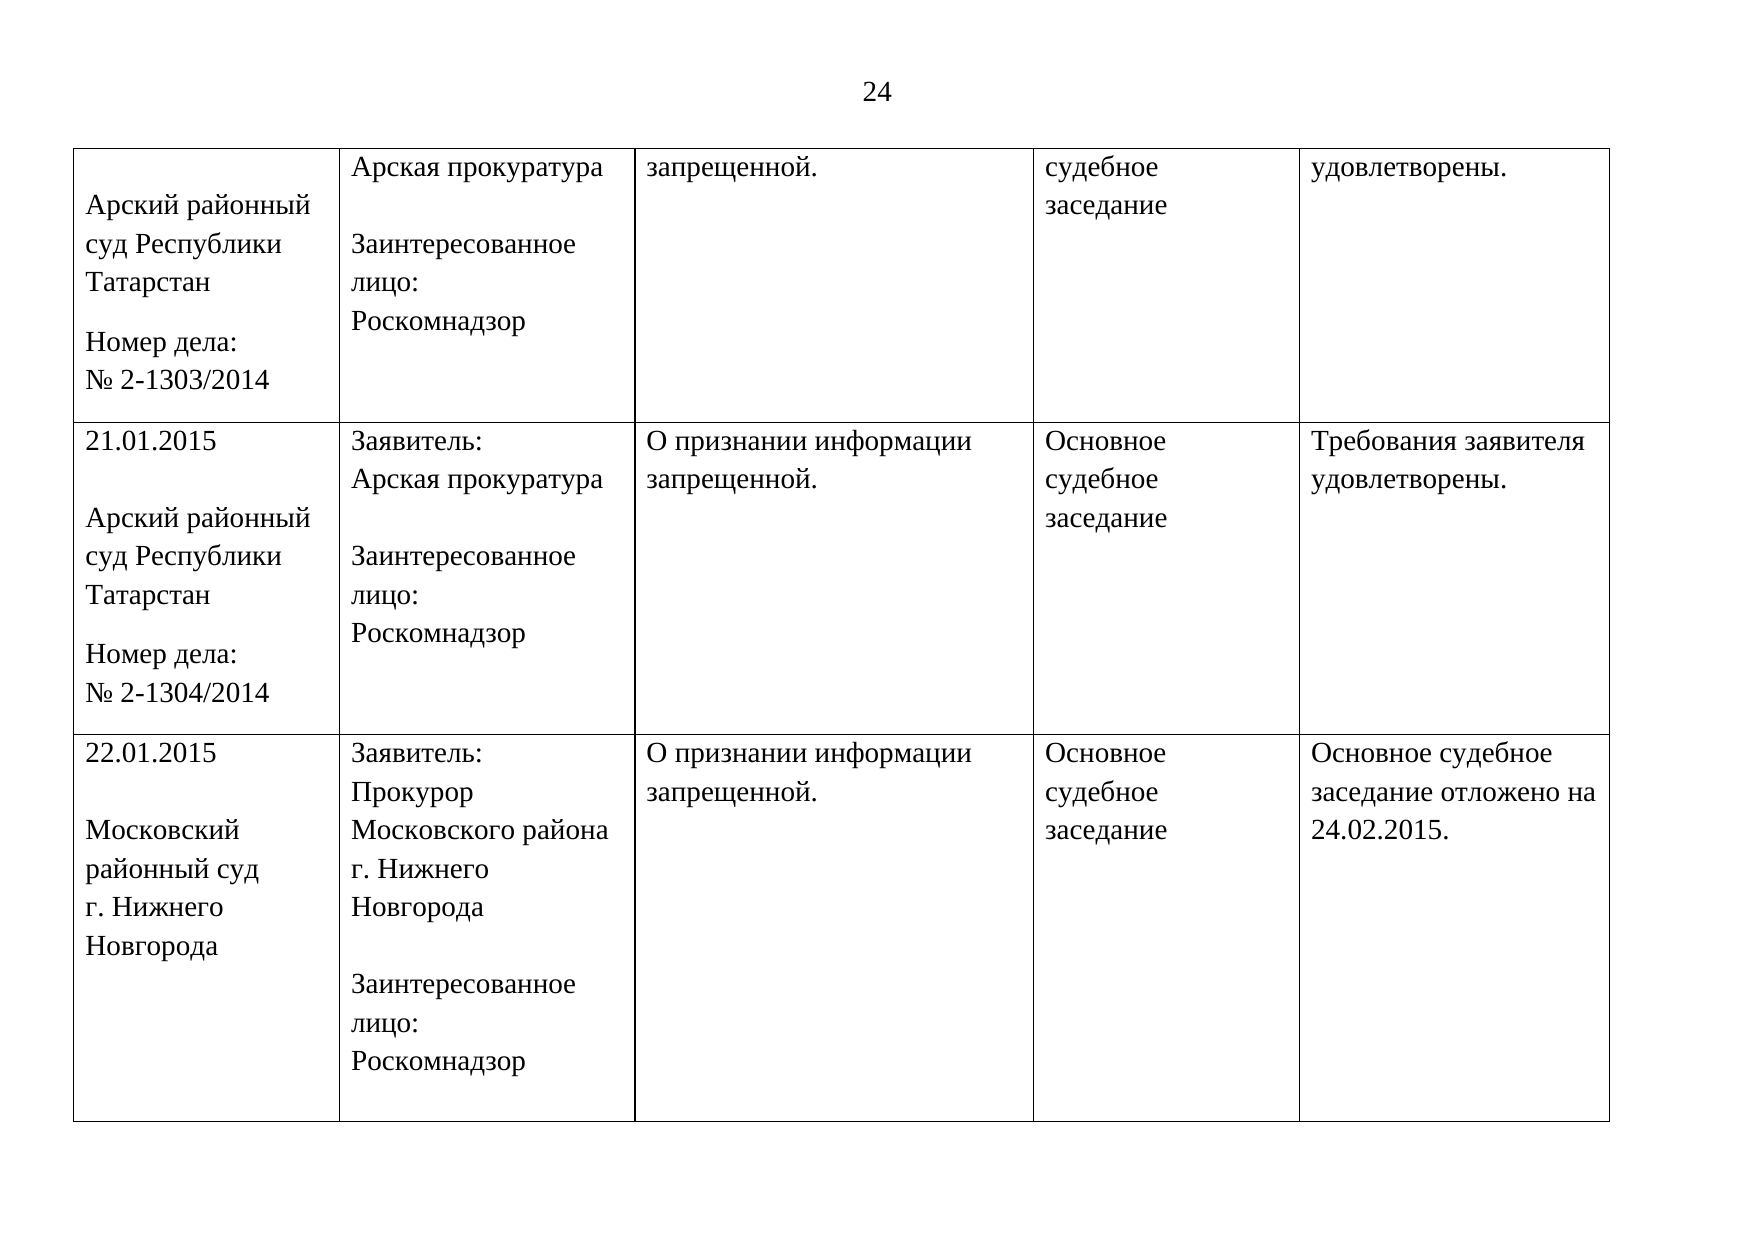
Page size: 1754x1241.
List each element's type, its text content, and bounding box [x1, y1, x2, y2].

table_cell Основное судебное заседание отложено на 24.02.2015. [1300, 735, 1609, 1121]
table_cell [1034, 735, 1299, 1121]
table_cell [340, 149, 634, 422]
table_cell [1034, 149, 1299, 422]
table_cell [636, 149, 1033, 422]
table_cell О признании информации запрещенной. [636, 423, 1033, 734]
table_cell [1300, 149, 1609, 422]
table_cell О признании информации запрещенной. [636, 735, 1033, 1121]
table_cell Заявитель: Арская прокуратура Заинтересованное лицо: Роскомнадзор [340, 423, 634, 734]
table_cell Основное судебное заседание [1034, 423, 1299, 734]
table_cell Требования заявителя удовлетворены. [1300, 423, 1609, 734]
table_cell Заявитель: Прокурор Московского района г. Нижнего Новгорода Заинтересованное лицо: Роскомнадзор [340, 735, 634, 1121]
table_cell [74, 149, 339, 422]
table_cell 21.01.2015 Арский районный суд Республики Татарстан Номер дела: № 2-1304/2014 [74, 423, 339, 734]
table_cell 22.01.2015 Московский районный суд г. Нижнего Новгорода [74, 735, 339, 1121]
